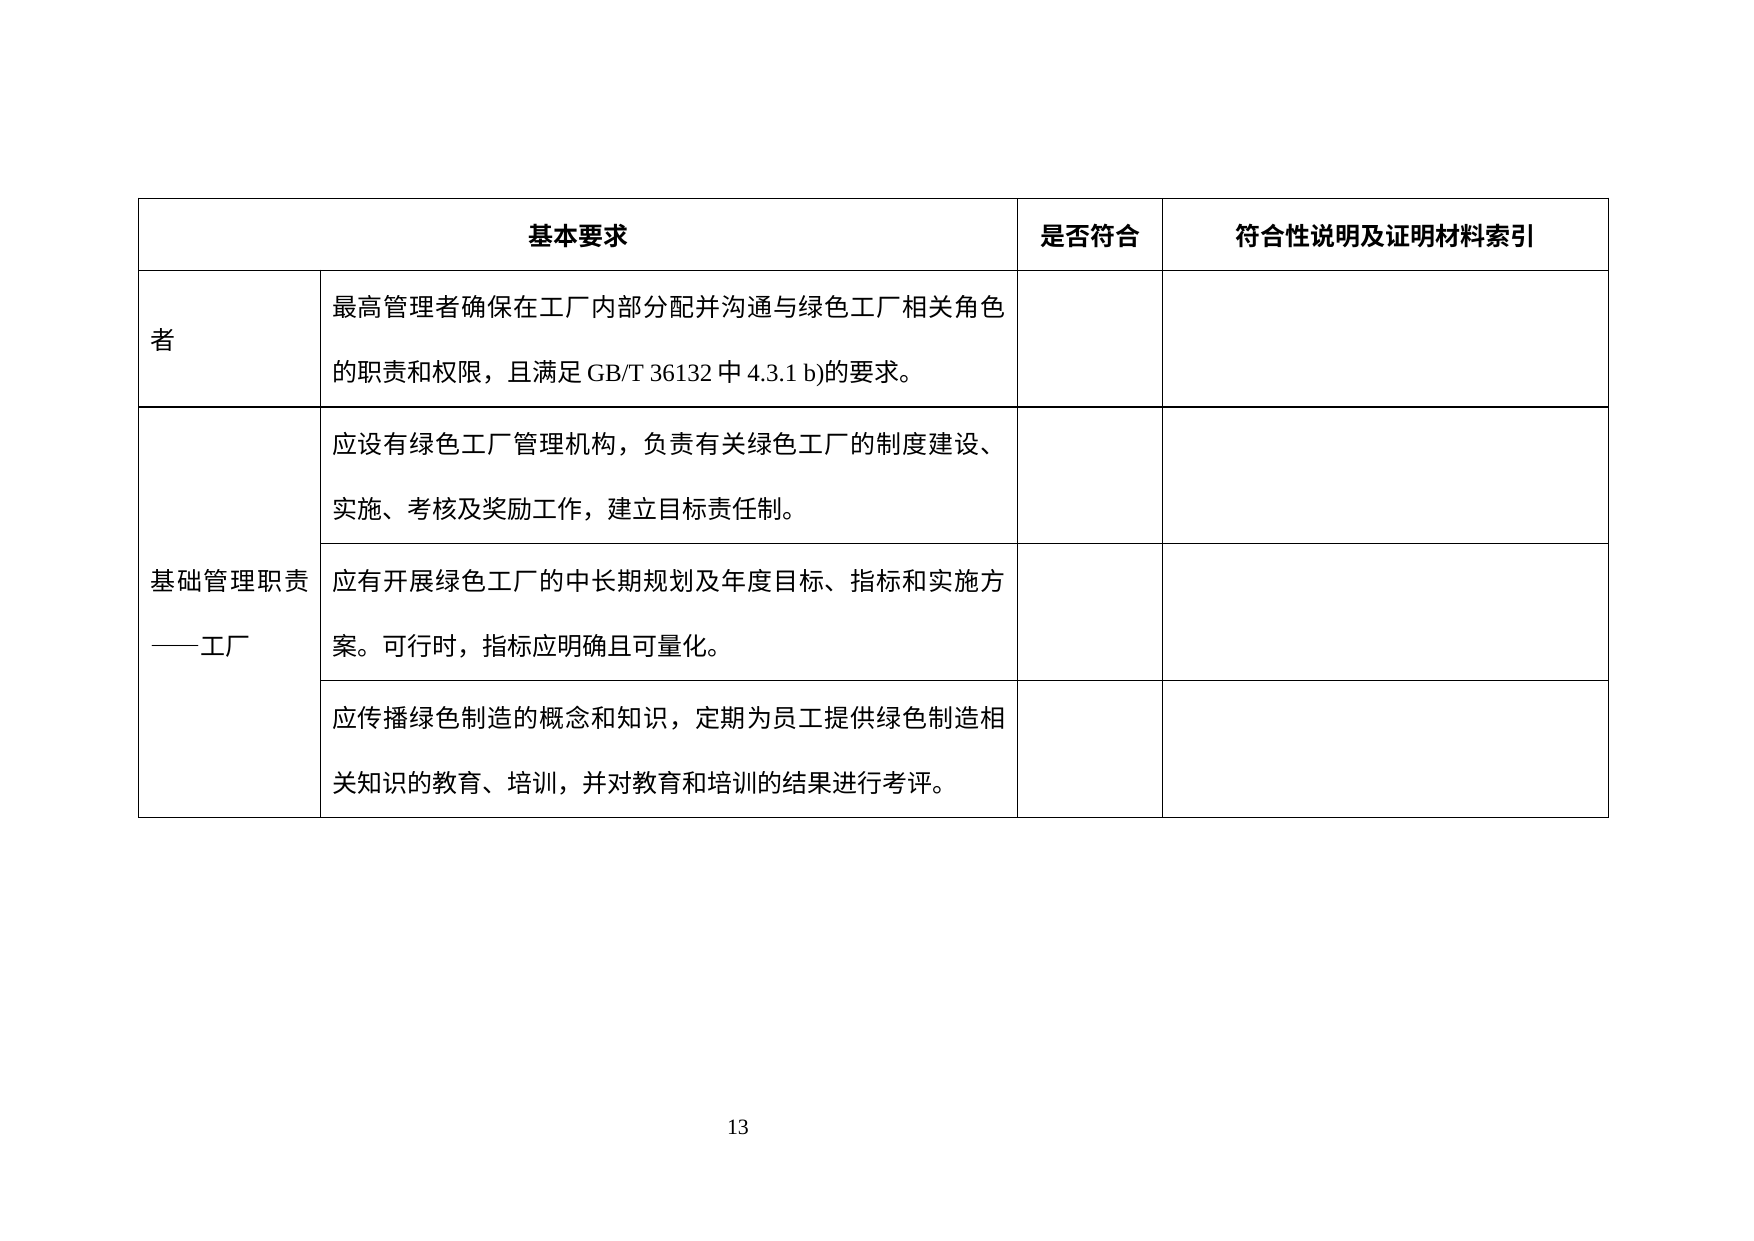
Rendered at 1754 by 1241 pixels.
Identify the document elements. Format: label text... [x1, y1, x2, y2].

table_cell 基础管理职责——工厂 [139, 408, 320, 817]
table_cell [1018, 271, 1162, 406]
table_cell [1163, 271, 1608, 406]
table_cell 应设有绿色工厂管理机构，负责有关绿色工厂的制度建设、实施、考核及奖励工作，建立目标责任制。 [321, 408, 1017, 543]
table_cell [1018, 681, 1162, 817]
table_header 是否符合 [1018, 199, 1162, 269]
table_header 基本要求 [139, 199, 1017, 269]
table_cell [1163, 681, 1608, 817]
table_cell 最高管理者确保在工厂内部分配并沟通与绿色工厂相关角色的职责和权限，且满足GB/T 36132中4.3.1 b)的要求。 [321, 271, 1017, 406]
table_cell 基础管理职责——最高管理者 [139, 271, 320, 406]
table_cell 应有开展绿色工厂的中长期规划及年度目标、指标和实施方案。可行时，指标应明确且可量化。 [321, 544, 1017, 680]
table_cell 应传播绿色制造的概念和知识，定期为员工提供绿色制造相关知识的教育、培训，并对教育和培训的结果进行考评。 [321, 681, 1017, 817]
table_cell [1163, 408, 1608, 543]
table_cell [1018, 544, 1162, 680]
table_header 符合性说明及证明材料索引 [1163, 199, 1608, 269]
table_cell [1018, 408, 1162, 543]
table_cell [1163, 544, 1608, 680]
